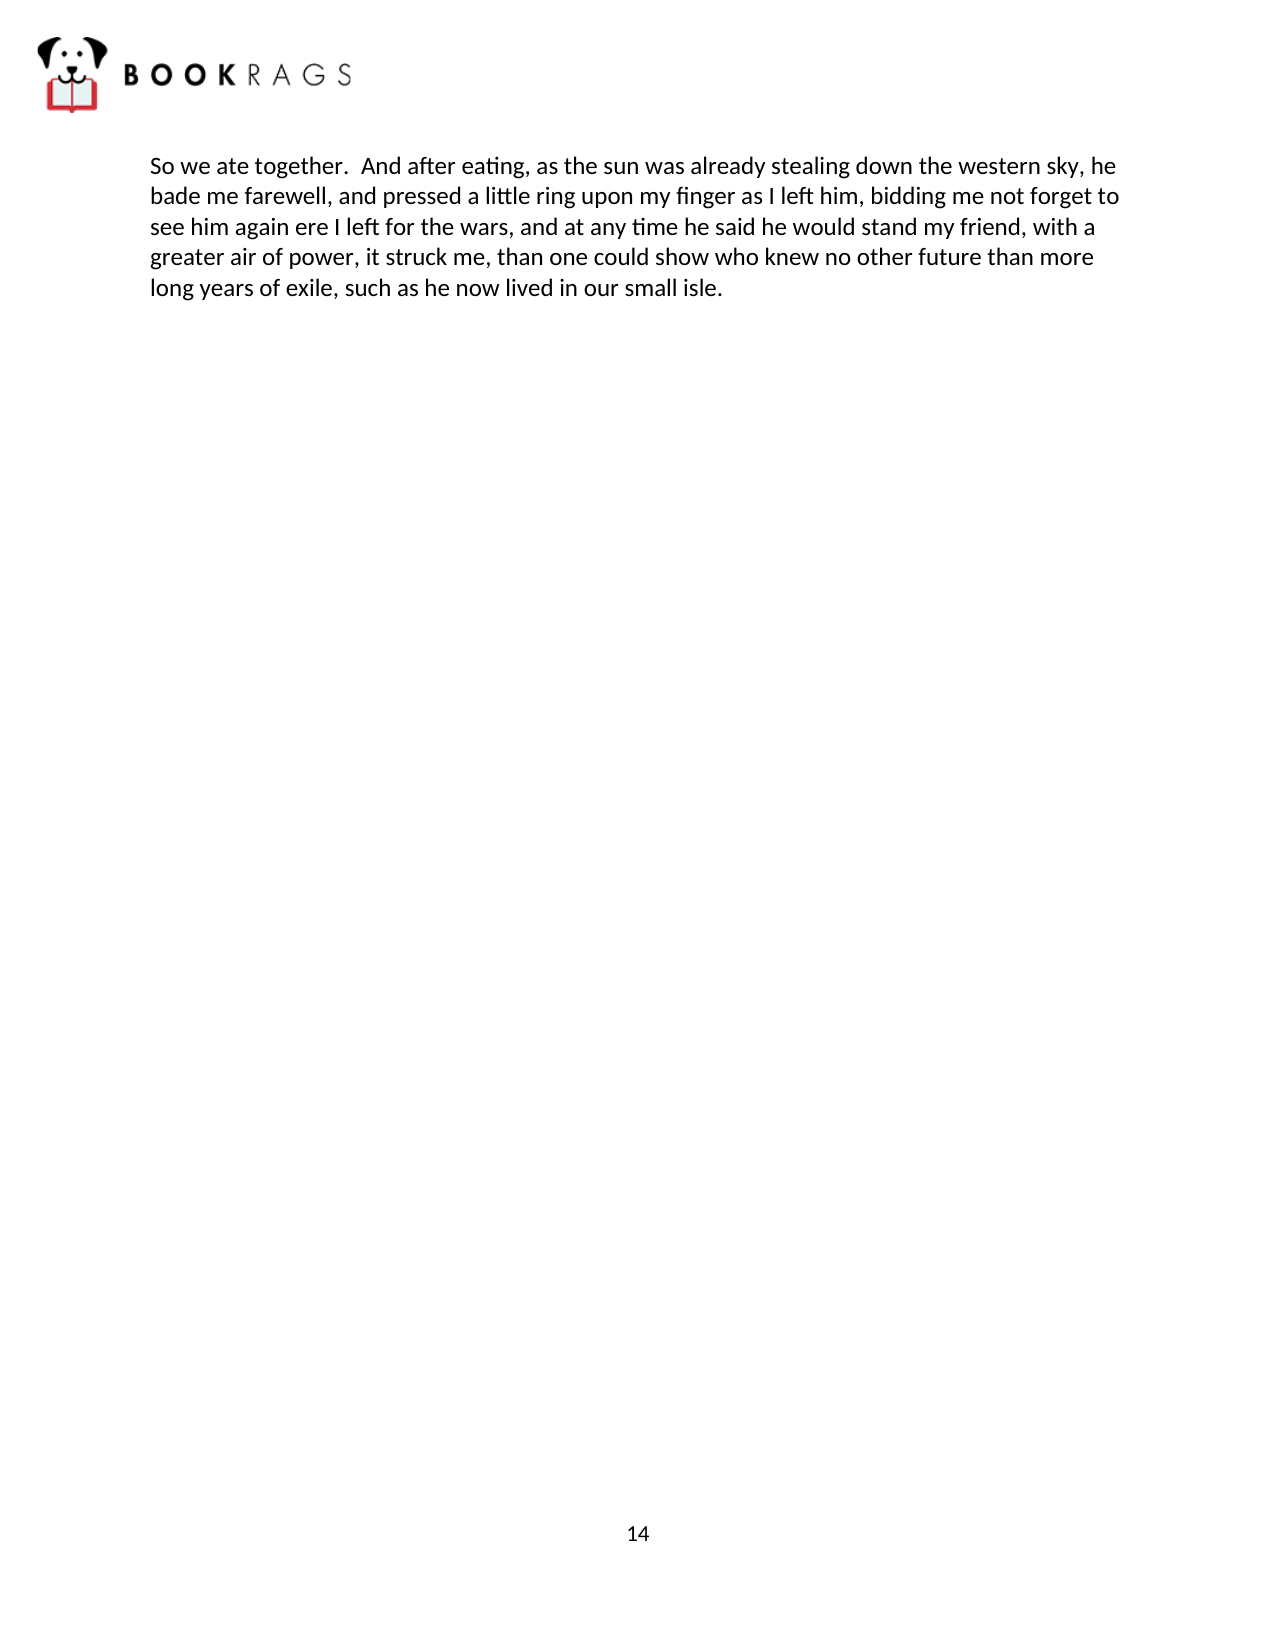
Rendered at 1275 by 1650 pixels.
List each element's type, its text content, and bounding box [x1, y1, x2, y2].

picture [37, 37, 351, 113]
text So we ate together. And after eating, as the sun was already stealing down the western sky, he bade me farewell, and pressed a little ring upon my finger as I left him, bidding me not forget to see him again ere I left for the wars, and at any time he said he would stand my friend, with a greater air of power, it struck me, than one could show who knew no other future than more long years of exile, such as he now lived in our small isle. [150, 150, 1125, 303]
